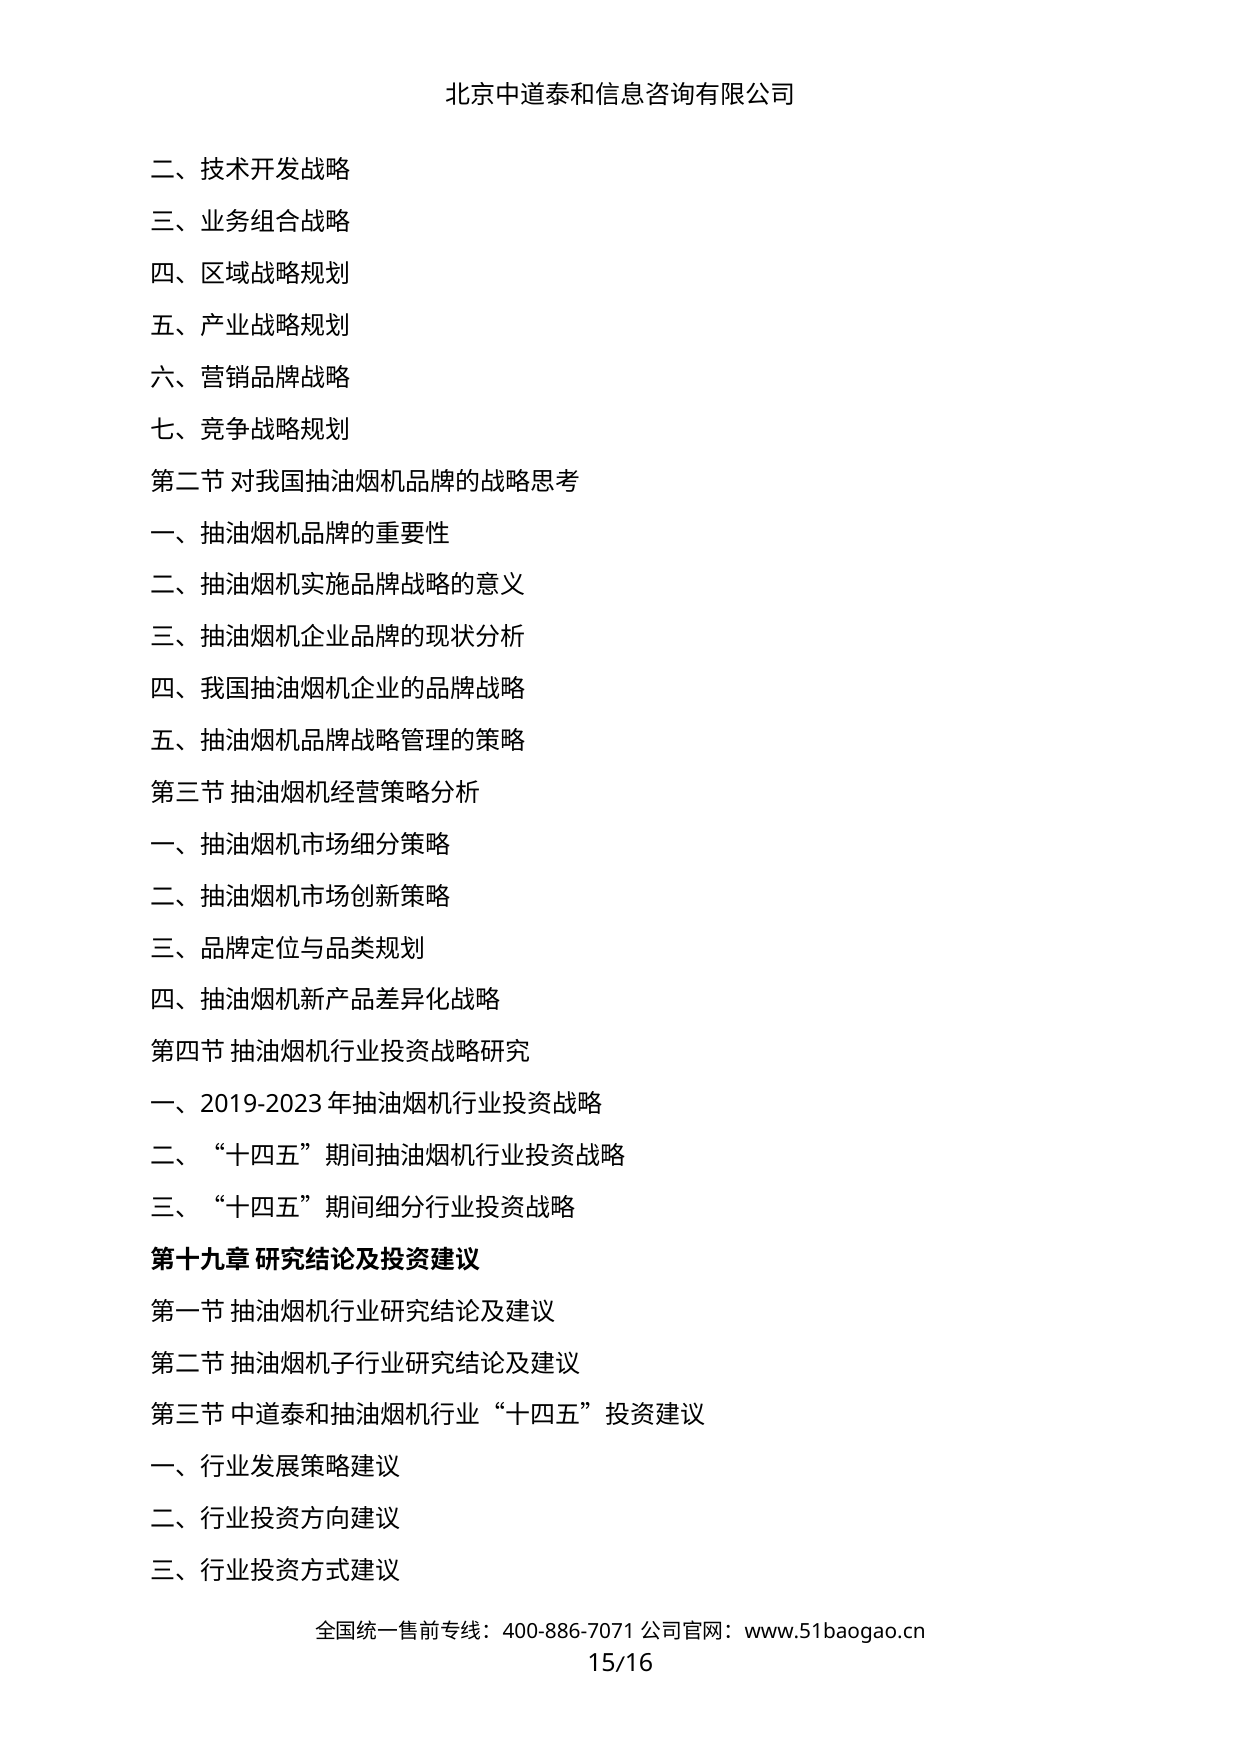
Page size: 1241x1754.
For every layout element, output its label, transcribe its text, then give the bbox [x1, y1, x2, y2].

text 二、抽油烟机市场创新策略 [150, 876, 1090, 912]
text 五、抽油烟机品牌战略管理的策略 [150, 721, 1090, 757]
text 三、“十四五”期间细分行业投资战略 [150, 1187, 1090, 1224]
text 一、行业发展策略建议 [150, 1447, 1090, 1483]
text 四、抽油烟机新产品差异化战略 [150, 980, 1090, 1016]
text 二、技术开发战略 [150, 150, 1090, 186]
text 第四节 抽油烟机行业投资战略研究 [150, 1032, 1090, 1068]
text 第一节 抽油烟机行业研究结论及建议 [150, 1291, 1090, 1327]
text 三、抽油烟机企业品牌的现状分析 [150, 617, 1090, 653]
text 五、产业战略规划 [150, 306, 1090, 342]
text 二、“十四五”期间抽油烟机行业投资战略 [150, 1136, 1090, 1172]
text 第十九章 研究结论及投资建议 [150, 1239, 1090, 1276]
text 二、抽油烟机实施品牌战略的意义 [150, 565, 1090, 601]
text 四、区域战略规划 [150, 254, 1090, 290]
text 四、我国抽油烟机企业的品牌战略 [150, 669, 1090, 705]
text 第二节 对我国抽油烟机品牌的战略思考 [150, 461, 1090, 497]
text 七、竞争战略规划 [150, 409, 1090, 446]
text 二、行业投资方向建议 [150, 1499, 1090, 1535]
text 第二节 抽油烟机子行业研究结论及建议 [150, 1343, 1090, 1379]
text 六、营销品牌战略 [150, 357, 1090, 394]
text 三、业务组合战略 [150, 202, 1090, 238]
text 三、品牌定位与品类规划 [150, 928, 1090, 964]
text 三、行业投资方式建议 [150, 1551, 1090, 1587]
text 第三节 中道泰和抽油烟机行业“十四五”投资建议 [150, 1395, 1090, 1431]
text 一、抽油烟机市场细分策略 [150, 824, 1090, 861]
text 一、抽油烟机品牌的重要性 [150, 513, 1090, 549]
text 一、2019-2023年抽油烟机行业投资战略 [150, 1084, 1090, 1120]
text 第三节 抽油烟机经营策略分析 [150, 772, 1090, 809]
